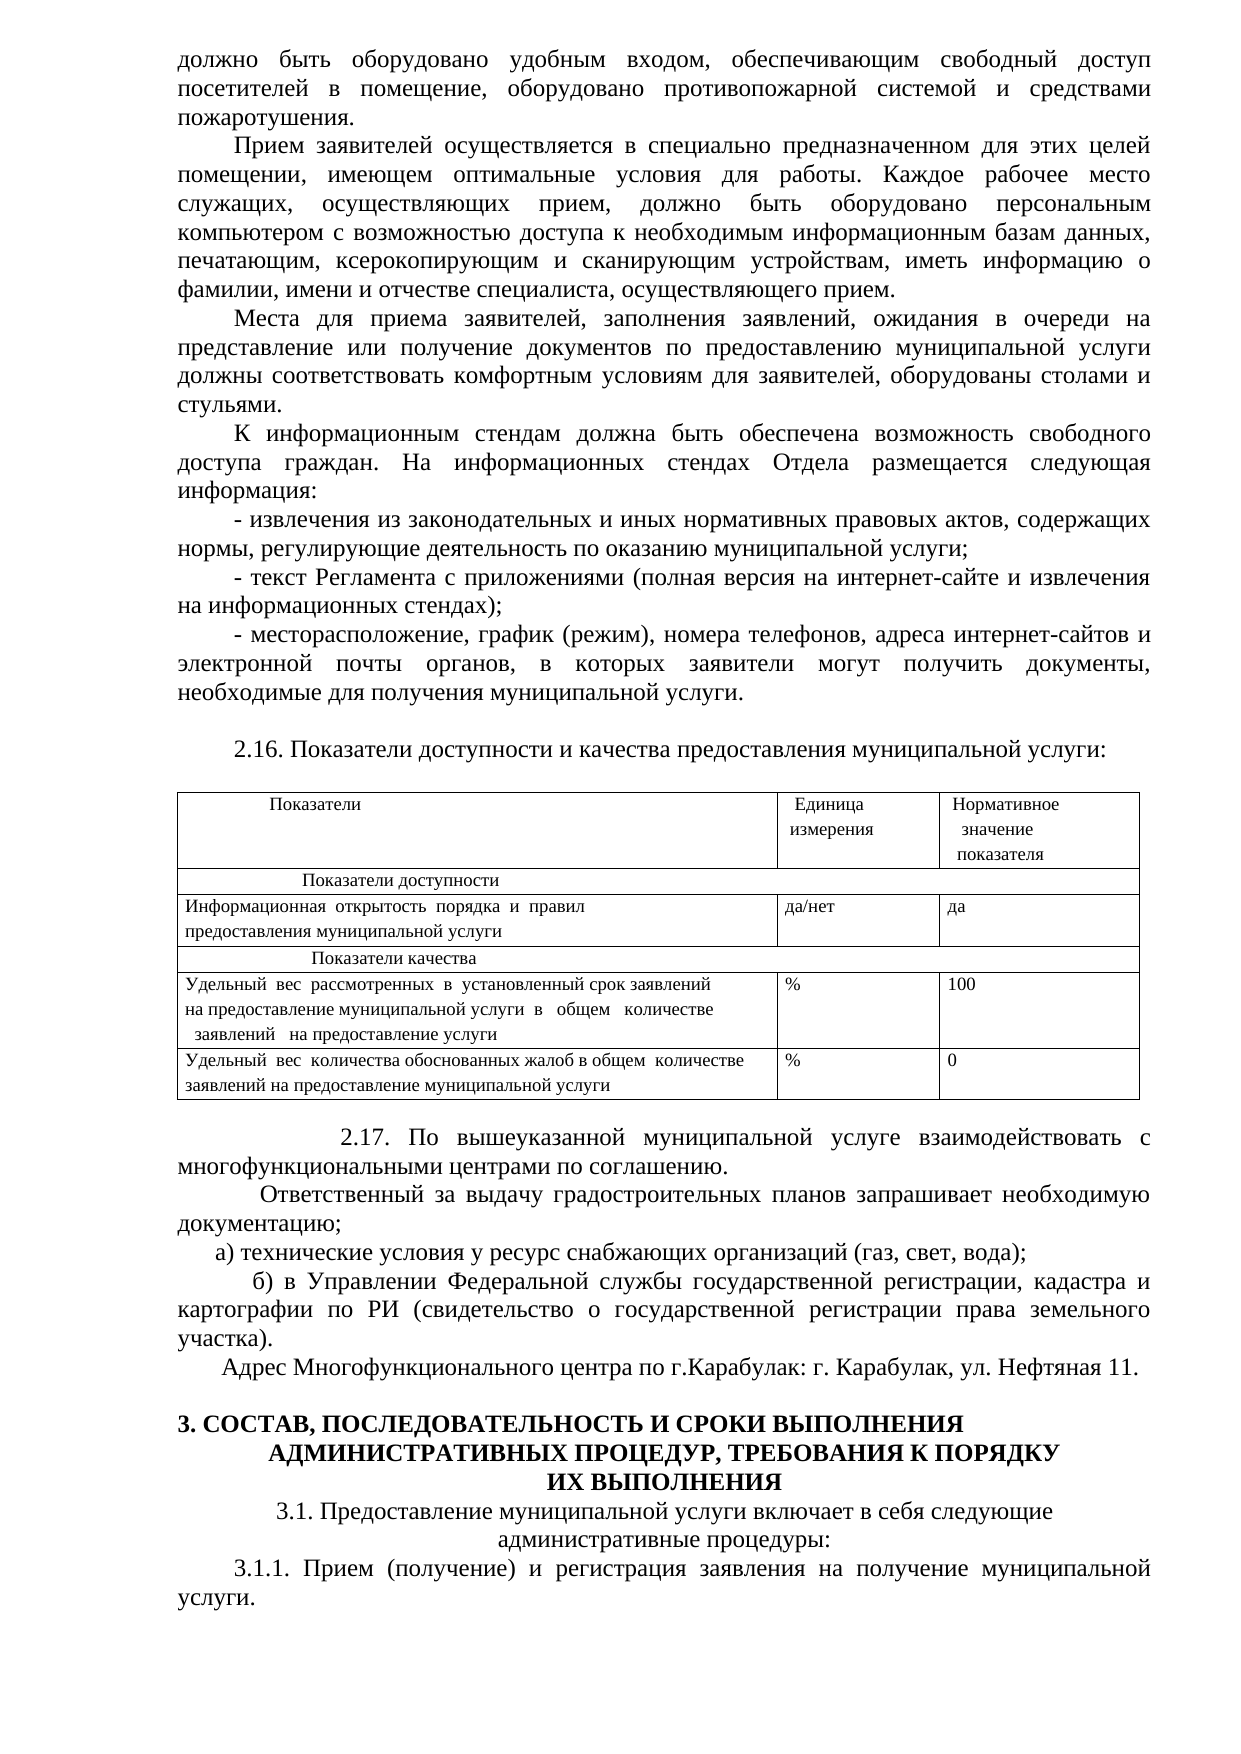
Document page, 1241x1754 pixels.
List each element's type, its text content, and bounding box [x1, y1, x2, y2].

table_cell Показатели доступности [178, 869, 1139, 894]
table_cell Удельный вес рассмотренных в установленный срок заявлений на предоставление муниципальной услуги в общем количестве заявлений на предоставление услуги [178, 973, 777, 1048]
text К информационным стендам должна быть обеспечена возможность свободного доступа граждан. На информационных стендах Отдела размещается следующая информация: [177, 418, 1152, 504]
text - извлечения из законодательных и иных нормативных правовых актов, содержащих нормы, регулирующие деятельность по оказанию муниципальной услуги; [177, 504, 1152, 562]
table_cell % [778, 1049, 939, 1099]
text Прием заявителей осуществляется в специально предназначенном для этих целей помещении, имеющем оптимальные условия для работы. Каждое рабочее место служащих, осуществляющих прием, должно быть оборудовано персональным компьютером с возможностью доступа к необходимым информационным базам данных, печатающим, ксерокопирующим и сканирующим устройствам, иметь информацию о фамилии, имени и отчестве специалиста, осуществляющего прием. [177, 131, 1152, 303]
text 3.1.1. Прием (получение) и регистрация заявления на получение муниципальной услуги. [177, 1553, 1152, 1611]
text ИХ ВЫПОЛНЕНИЯ [177, 1467, 1152, 1496]
text Места для приема заявителей, заполнения заявлений, ожидания в очереди на представление или получение документов по предоставлению муниципальной услуги должны соответствовать комфортным условиям для заявителей, оборудованы столами и стульями. [177, 303, 1152, 418]
text АДМИНИСТРАТИВНЫХ ПРОЦЕДУР, ТРЕБОВАНИЯ К ПОРЯДКУ [177, 1438, 1152, 1467]
table_header Нормативное значение показателя [940, 793, 1139, 868]
text а) технические условия у ресурс снабжающих организаций (газ, свет, вода); [177, 1237, 1152, 1266]
text 2.16. Показатели доступности и качества предоставления муниципальной услуги: [177, 734, 1152, 763]
table_cell 100 [940, 973, 1139, 1048]
table_cell Показатели качества [178, 947, 1139, 972]
text - текст Регламента с приложениями (полная версия на интернет-сайте и извлечения на информационных стендах); [177, 562, 1152, 619]
table_header Показатели [178, 793, 777, 868]
text 3. СОСТАВ, ПОСЛЕДОВАТЕЛЬНОСТЬ И СРОКИ ВЫПОЛНЕНИЯ [177, 1409, 1152, 1438]
table_cell % [778, 973, 939, 1048]
table_header Единица измерения [778, 793, 939, 868]
table_cell 0 [940, 1049, 1139, 1099]
table_cell Удельный вес количества обоснованных жалоб в общем количестве заявлений на предоставление муниципальной услуги [178, 1049, 777, 1099]
text Ответственный за выдачу градостроительных планов запрашивает необходимую документацию; [177, 1179, 1152, 1237]
text 3.1. Предоставление муниципальной услуги включает в себя следующие административные процедуры: [177, 1496, 1152, 1553]
text Адрес Многофункционального центра по г.Карабулак: г. Карабулак, ул. Нефтяная 11. [177, 1352, 1152, 1381]
table_cell Информационная открытость порядка и правил предоставления муниципальной услуги [178, 895, 777, 946]
text б) в Управлении Федеральной службы государственной регистрации, кадастра и картографии по РИ (свидетельство о государственной регистрации права земельного участка). [177, 1266, 1152, 1352]
table_cell да [940, 895, 1139, 946]
table_cell да/нет [778, 895, 939, 946]
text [177, 44, 1152, 131]
text 2.17. По вышеуказанной муниципальной услуге взаимодействовать с многофункциональными центрами по соглашению. [177, 1122, 1152, 1179]
text - месторасположение, график (режим), номера телефонов, адреса интернет-сайтов и электронной почты органов, в которых заявители могут получить документы, необходимые для получения муниципальной услуги. [177, 619, 1152, 706]
